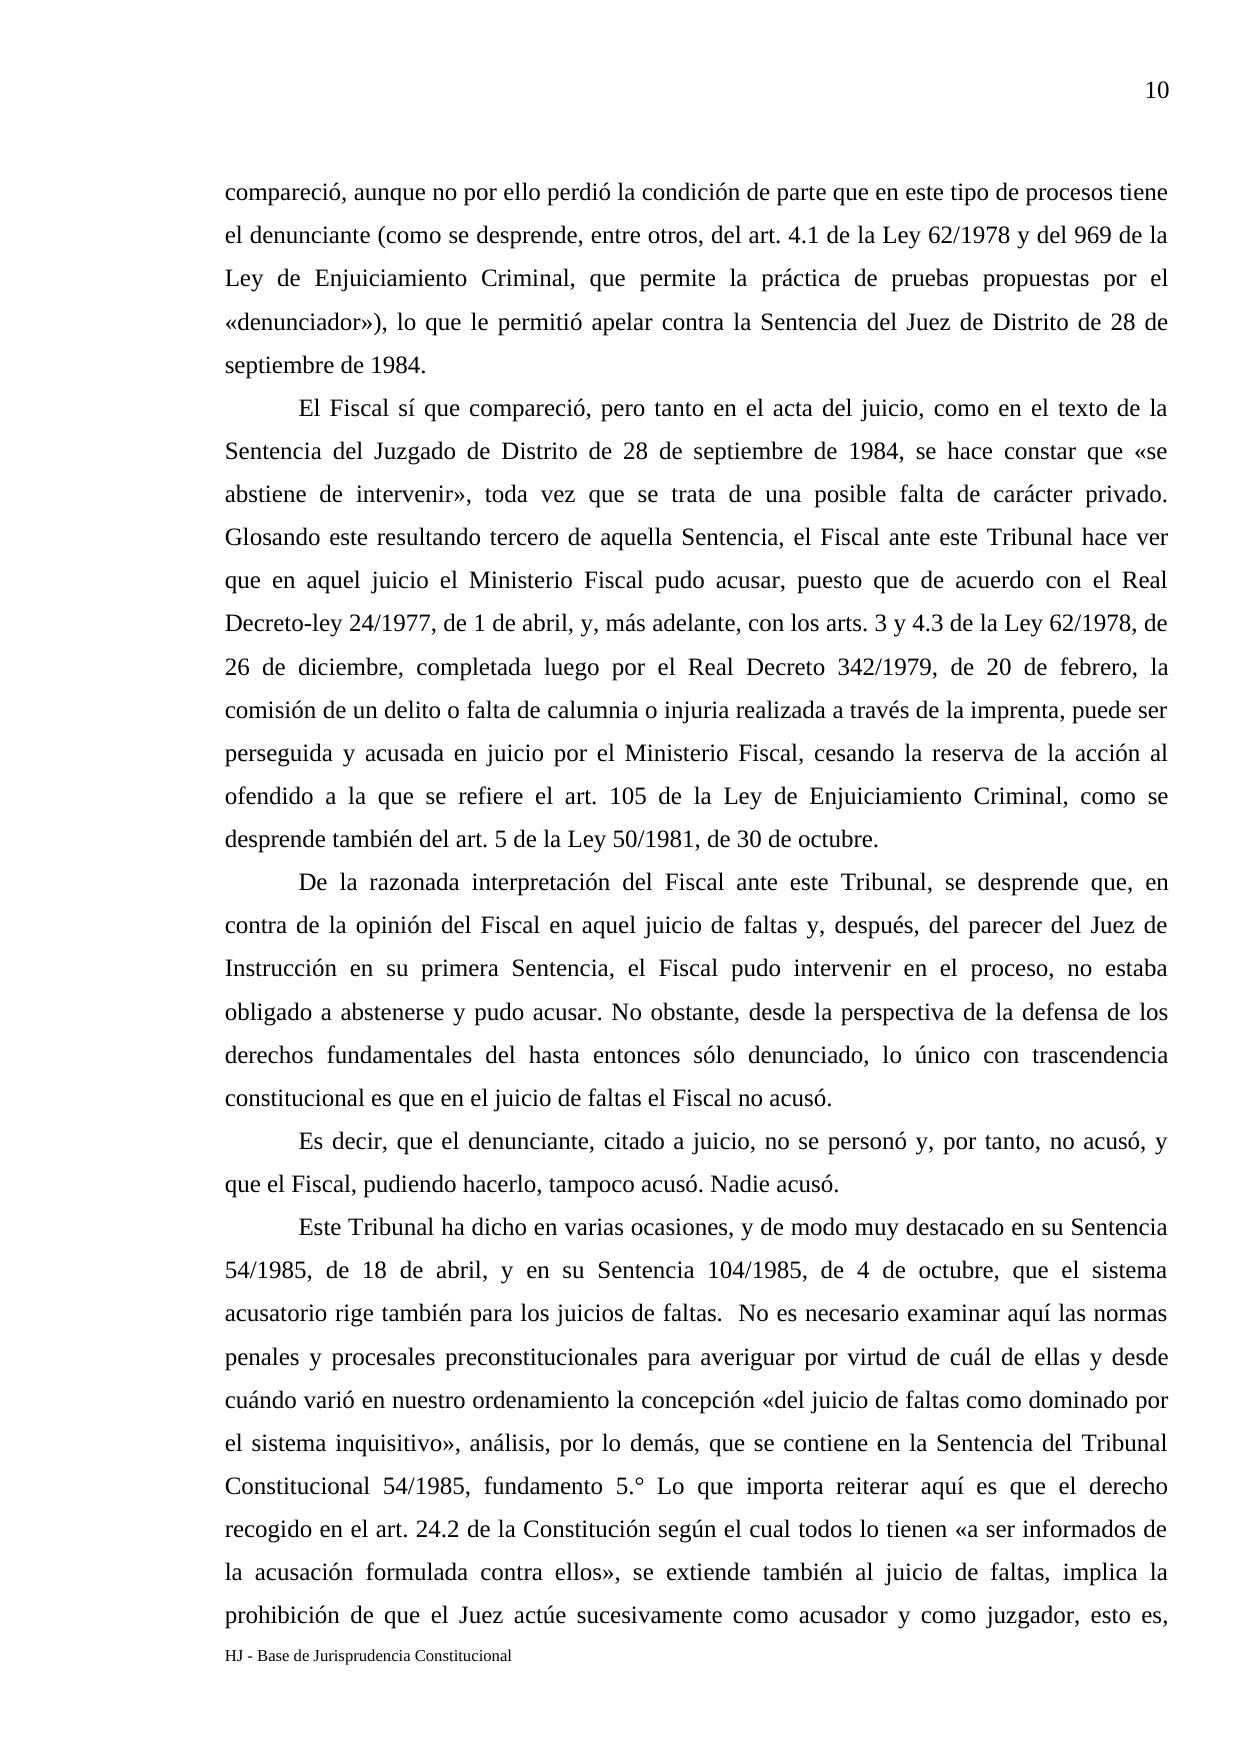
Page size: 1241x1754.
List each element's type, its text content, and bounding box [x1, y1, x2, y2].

text Es decir, que el denunciante, citado a juicio, no se personó y, por tanto, no acusó, y que el Fiscal, pudiendo hacerlo, tampoco acusó. Nadie acusó. [224, 1126, 1169, 1198]
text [224, 177, 1169, 378]
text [224, 1212, 1169, 1629]
text De la razonada interpretación del Fiscal ante este Tribunal, se desprende que, en contra de la opinión del Fiscal en aquel juicio de faltas y, después, del parecer del Juez de Instrucción en su primera Sentencia, el Fiscal pudo intervenir en el proceso, no estaba obligado a abstenerse y pudo acusar. No obstante, desde la perspectiva de la defensa de los derechos fundamentales del hasta entonces sólo denunciado, lo único con trascendencia constitucional es que en el juicio de faltas el Fiscal no acusó. [224, 867, 1169, 1112]
text El Fiscal sí que compareció, pero tanto en el acta del juicio, como en el texto de la Sentencia del Juzgado de Distrito de 28 de septiembre de 1984, se hace constar que «se abstiene de intervenir», toda vez que se trata de una posible falta de carácter privado. Glosando este resultando tercero de aquella Sentencia, el Fiscal ante este Tribunal hace ver que en aquel juicio el Ministerio Fiscal pudo acusar, puesto que de acuerdo con el Real Decreto-ley 24/1977, de 1 de abril, y, más adelante, con los arts. 3 y 4.3 de la Ley 62/1978, de 26 de diciembre, completada luego por el Real Decreto 342/1979, de 20 de febrero, la comisión de un delito o falta de calumnia o injuria realizada a través de la imprenta, puede ser perseguida y acusada en juicio por el Ministerio Fiscal, cesando la reserva de la acción al ofendido a la que se refiere el art. 105 de la Ley de Enjuiciamiento Criminal, como se desprende también del art. 5 de la Ley 50/1981, de 30 de octubre. [224, 393, 1169, 853]
